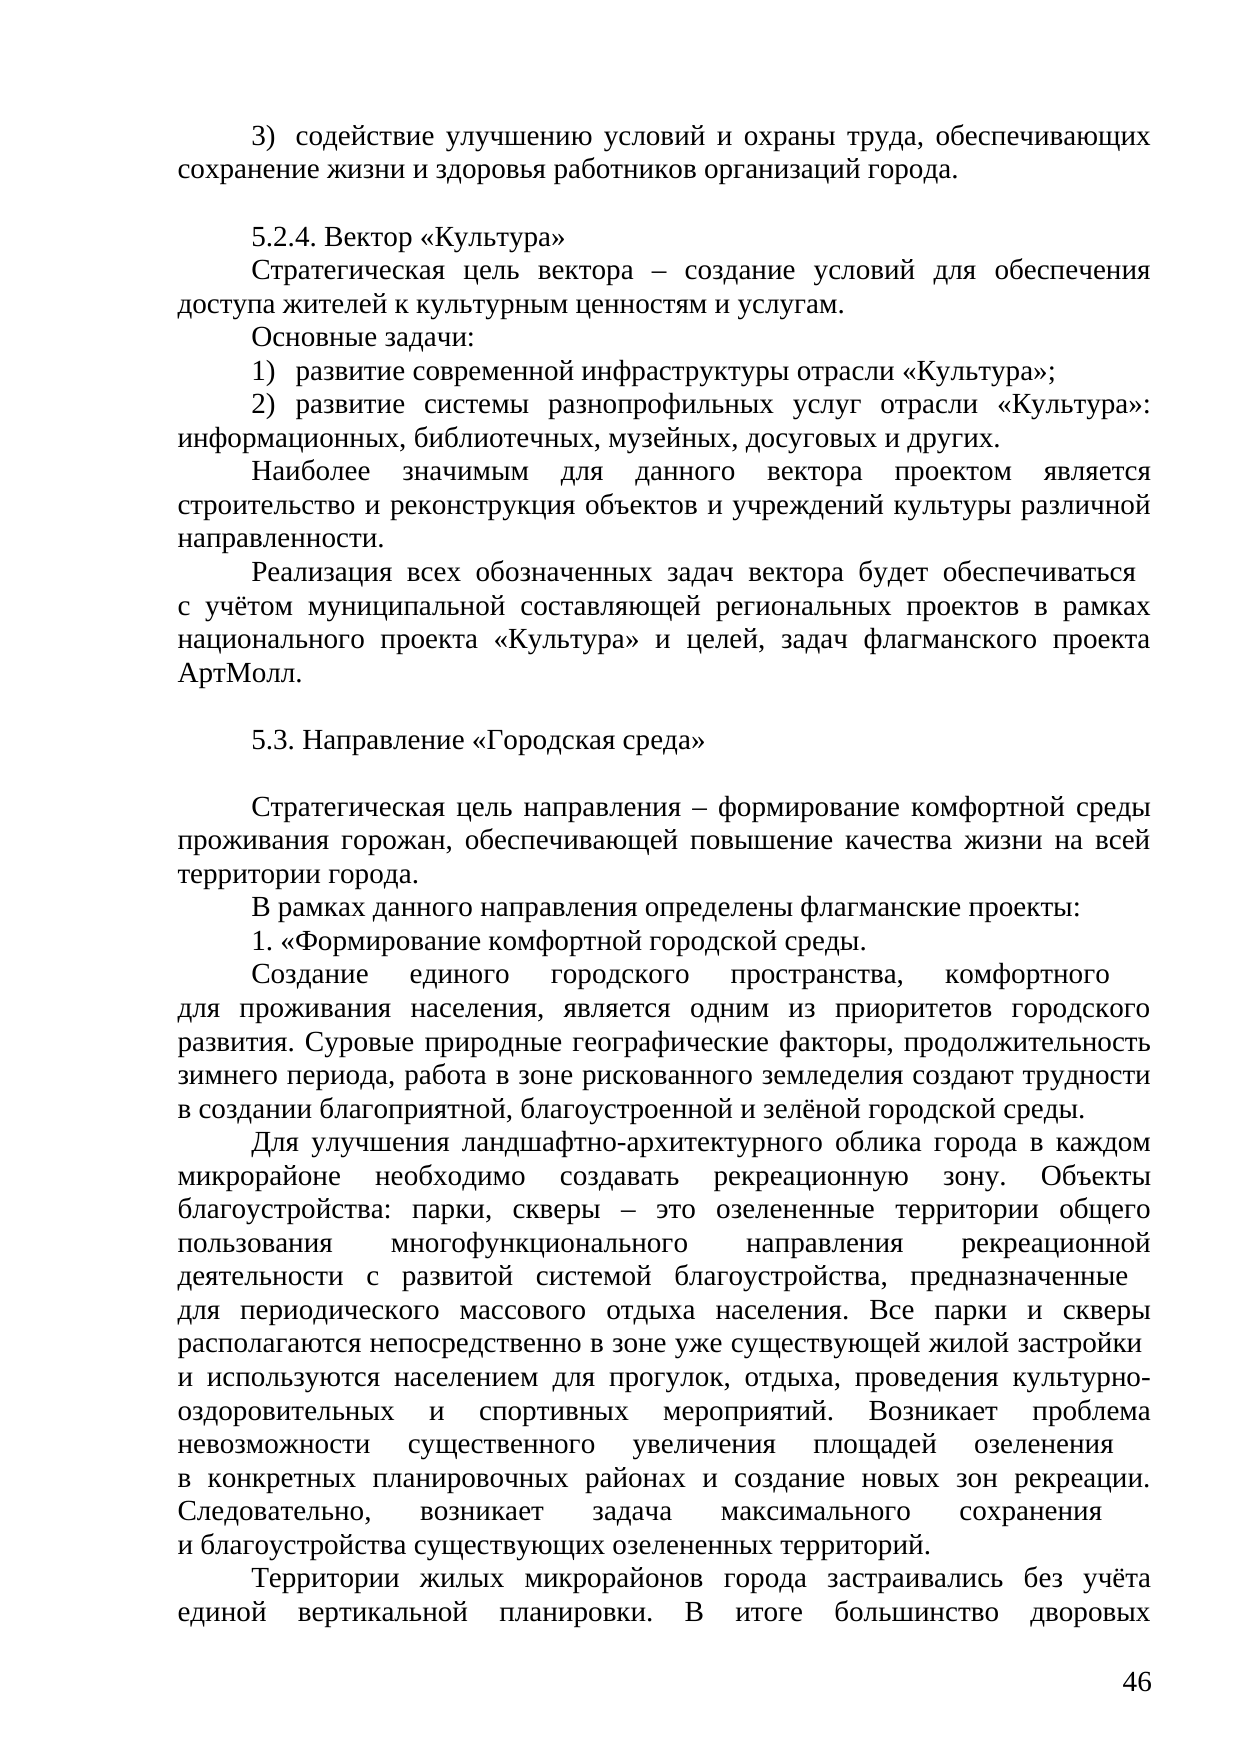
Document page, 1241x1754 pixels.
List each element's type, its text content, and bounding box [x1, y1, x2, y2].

text Основные задачи: [177, 319, 1152, 353]
text 5.3. Направление «Городская среда» [177, 722, 1152, 755]
text 1) развитие современной инфраструктуры отрасли «Культура»; [177, 353, 1152, 386]
text Создание единого городского пространства, комфортного для проживания населения, является одним из приоритетов городского развития. Суровые природные географические факторы, продолжительность зимнего периода, работа в зоне рискованного земледелия создают трудности в создании благоприятной, благоустроенной и зелёной городской среды. [177, 957, 1152, 1124]
text Стратегическая цель направления – формирование комфортной среды проживания горожан, обеспечивающей повышение качества жизни на всей территории города. [177, 789, 1152, 889]
text Наиболее значимым для данного вектора проектом является строительство и реконструкция объектов и учреждений культуры различной направленности. [177, 453, 1152, 554]
text 2) развитие системы разнопрофильных услуг отрасли «Культура»: информационных, библиотечных, музейных, досуговых и других. [177, 386, 1152, 453]
text Реализация всех обозначенных задач вектора будет обеспечиваться с учётом муниципальной составляющей региональных проектов в рамках национального проекта «Культура» и целей, задач флагманского проекта АртМолл. [177, 554, 1152, 688]
text 1. «Формирование комфортной городской среды. [177, 923, 1152, 957]
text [177, 1560, 1152, 1627]
text Для улучшения ландшафтно-архитектурного облика города в каждом микрорайоне необходимо создавать рекреационную зону. Объекты благоустройства: парки, скверы – это озелененные территории общего пользования многофункционального направления рекреационной деятельности с развитой системой благоустройства, предназначенные для периодического массового отдыха населения. Все парки и скверы располагаются непосредственно в зоне уже существующей жилой застройки и используются населением для прогулок, отдыха, проведения культурно-оздоровительных и спортивных мероприятий. Возникает проблема невозможности существенного увеличения площадей озеленения в конкретных планировочных районах и создание новых зон рекреации. Следовательно, возникает задача максимального сохранения и благоустройства существующих озелененных территорий. [177, 1124, 1152, 1560]
text В рамках данного направления определены флагманские проекты: [177, 889, 1152, 923]
text 3) содействие улучшению условий и охраны труда, обеспечивающих сохранение жизни и здоровья работников организаций города. [177, 118, 1152, 185]
text 5.2.4. Вектор «Культура» [177, 219, 1152, 252]
text Стратегическая цель вектора – создание условий для обеспечения доступа жителей к культурным ценностям и услугам. [177, 252, 1152, 319]
